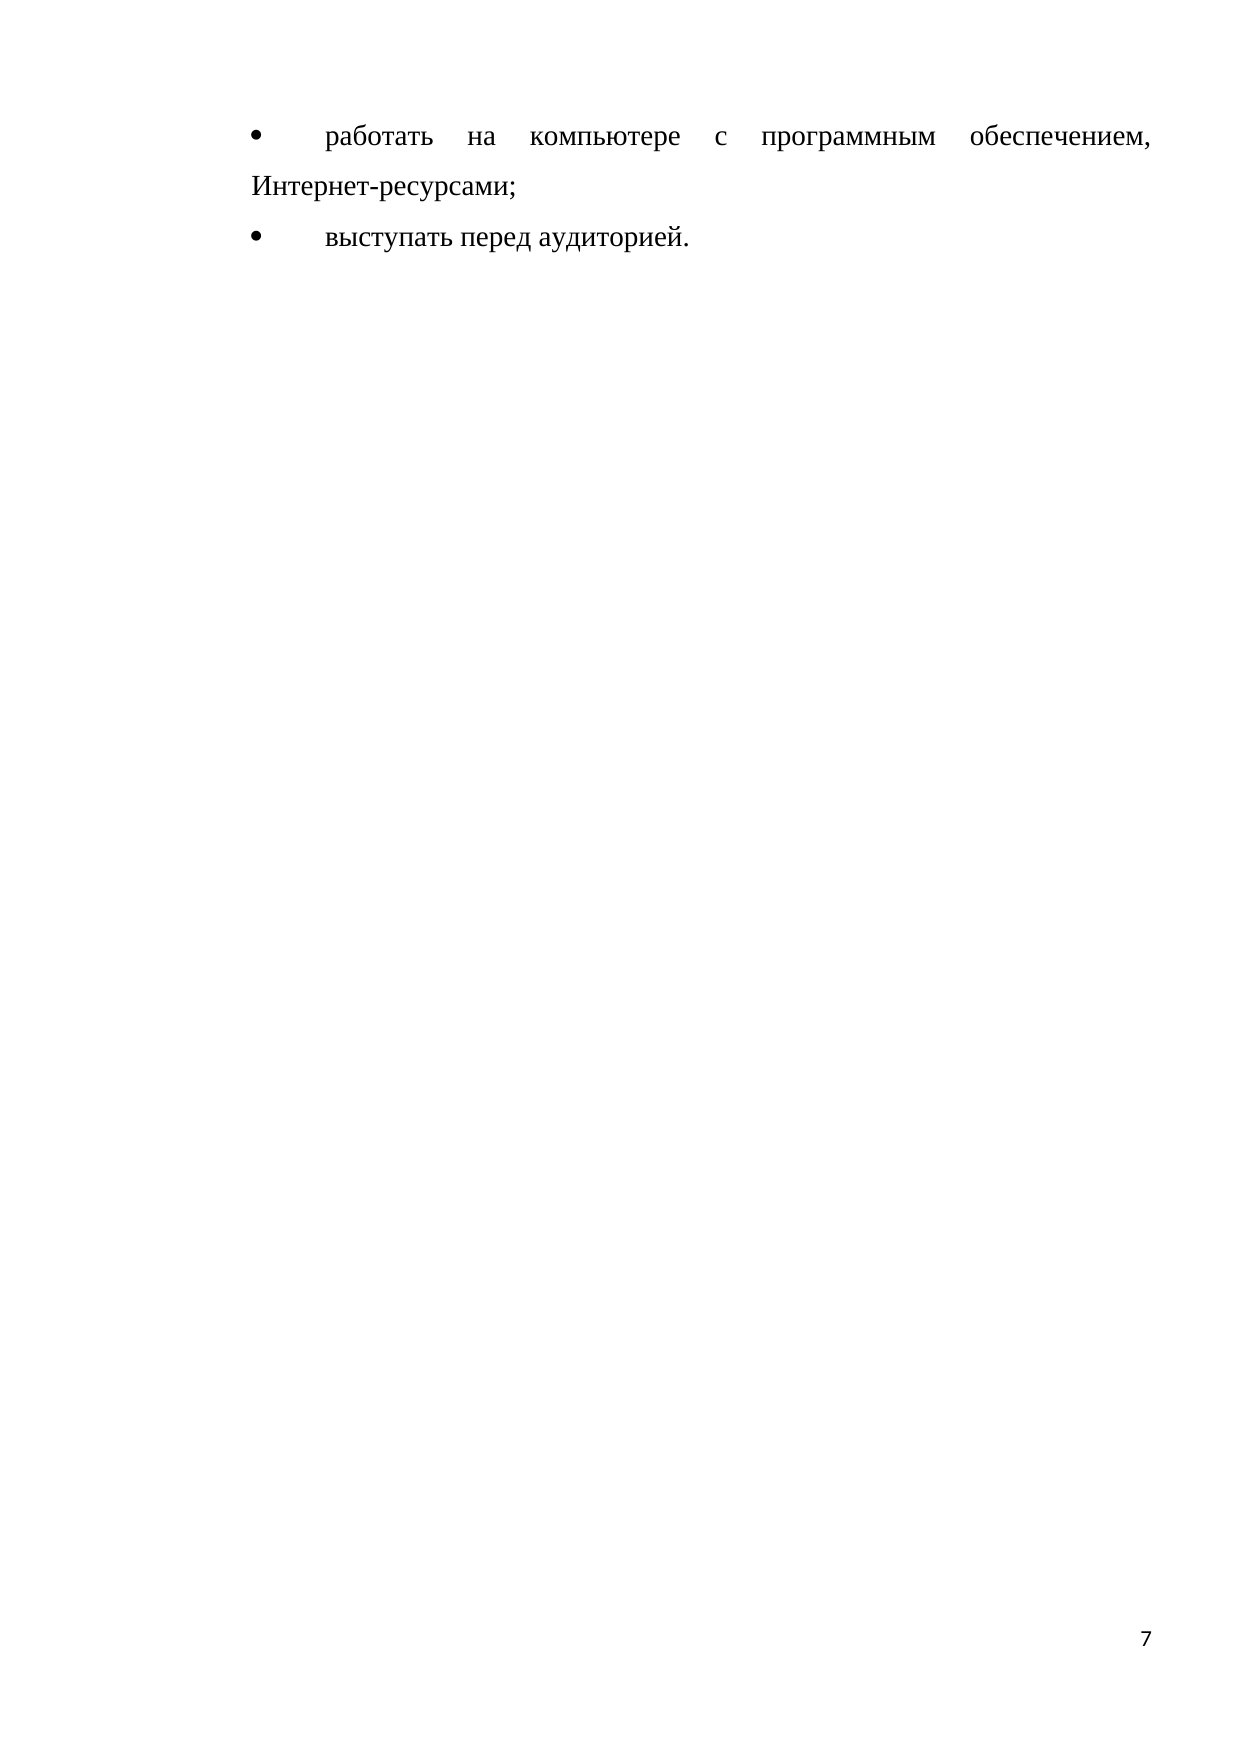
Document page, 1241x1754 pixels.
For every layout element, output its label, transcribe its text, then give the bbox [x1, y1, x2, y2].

list работать на компьютере с программным обеспечением, Интернет-ресурсами; [251, 118, 1152, 202]
list выступать перед аудиторией. [251, 219, 1152, 252]
